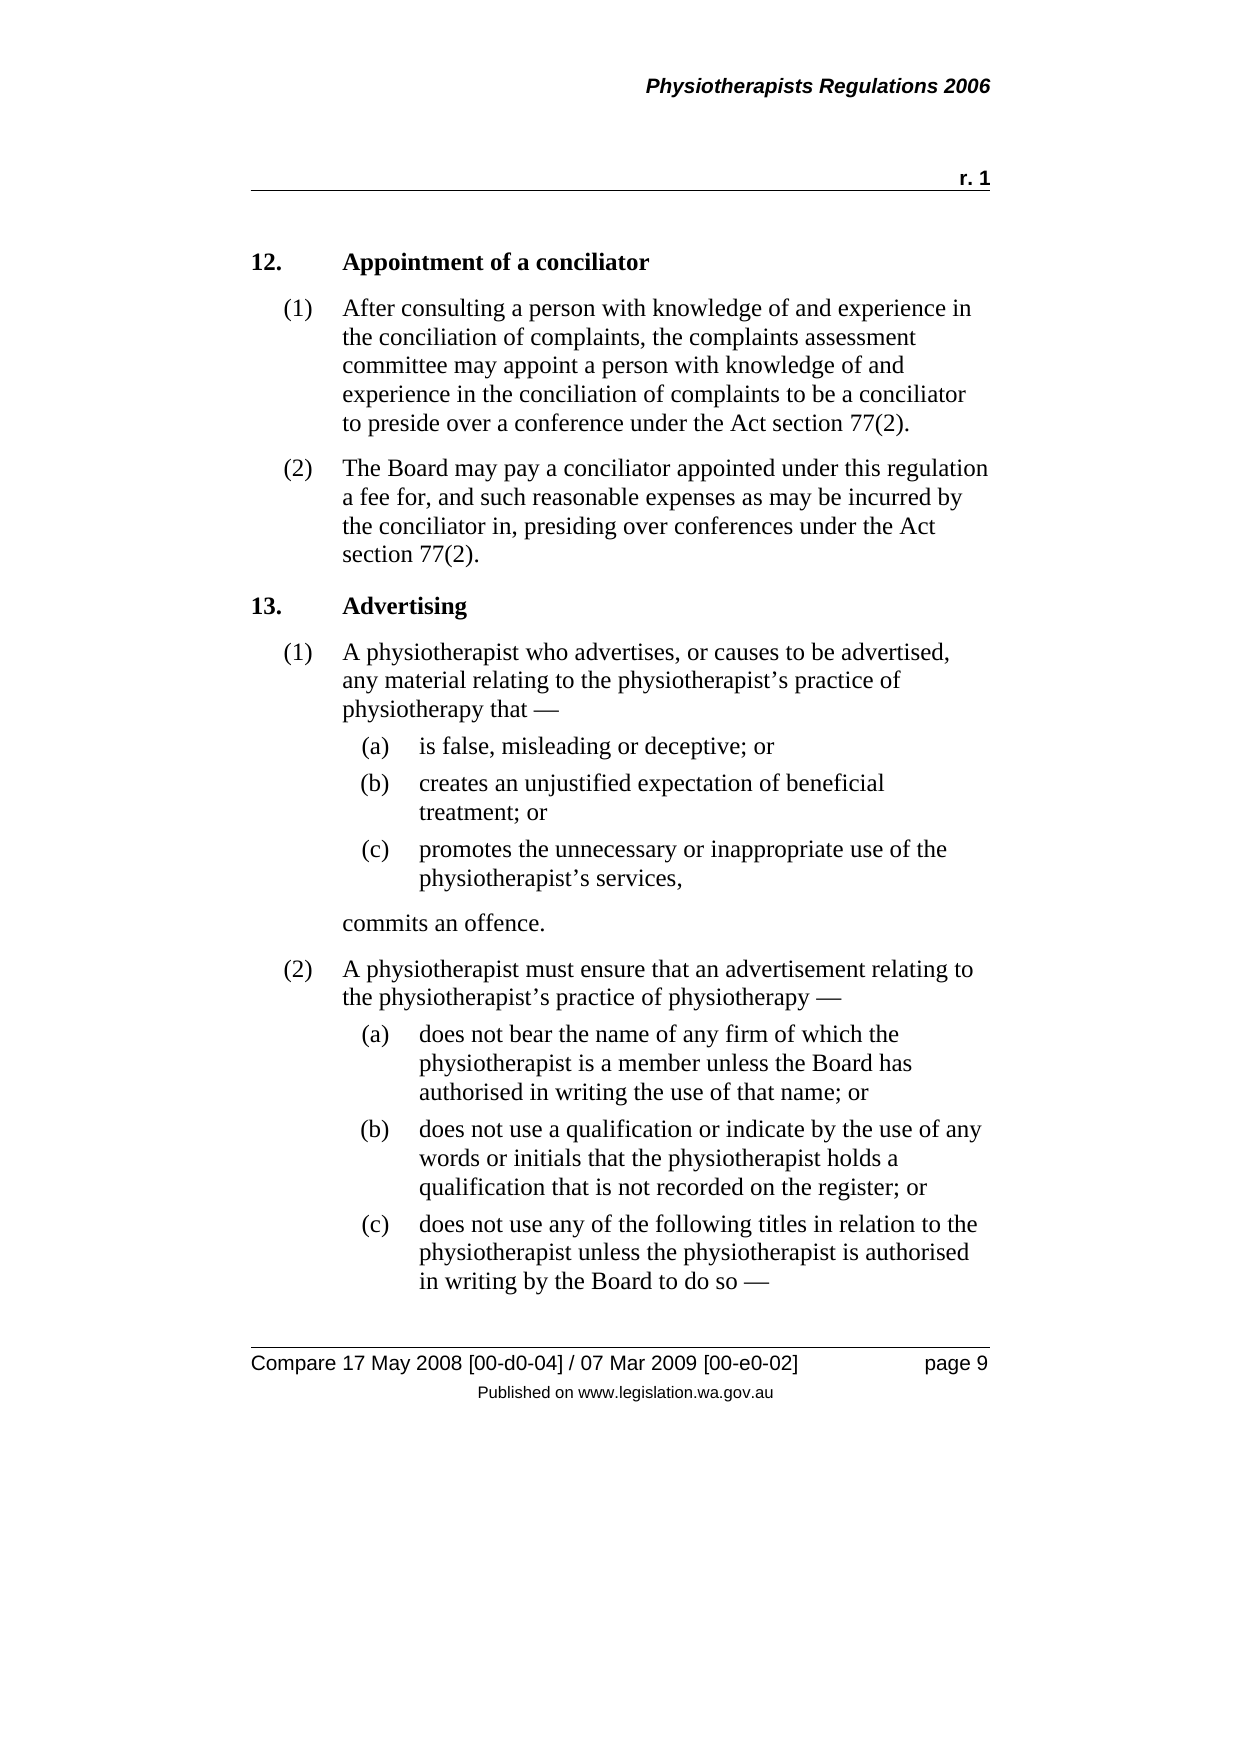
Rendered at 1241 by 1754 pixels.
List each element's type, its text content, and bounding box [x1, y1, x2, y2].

text (c) promotes the unnecessary or inappropriate use of the physiotherapist’s services, [251, 834, 990, 892]
text (2) A physiotherapist must ensure that an advertisement relating to the physiotherapist’s practice of physiotherapy — [251, 954, 990, 1011]
text (c) does not use any of the following titles in relation to the physiotherapist unless the physiotherapist is authorised in writing by the Board to do so — [251, 1209, 990, 1295]
text commits an offence. [251, 908, 990, 937]
text (1) A physiotherapist who advertises, or causes to be advertised, any material relating to the physiotherapist’s practice of physiotherapy that — [251, 637, 990, 723]
text (a) is false, misleading or deceptive; or [251, 731, 990, 760]
subtitle 13. Advertising [251, 591, 990, 620]
text (b) creates an unjustified expectation of beneficial treatment; or [251, 768, 990, 826]
text (b) does not use a qualification or indicate by the use of any words or initials that the physiotherapist holds a qualification that is not recorded on the register; or [251, 1114, 990, 1200]
subtitle 12. Appointment of a conciliator [251, 247, 990, 276]
text (1) After consulting a person with knowledge of and experience in the conciliation of complaints, the complaints assessment committee may appoint a person with knowledge of and experience in the conciliation of complaints to be a conciliator to preside over a conference under the Act section 77(2). [251, 293, 990, 437]
text (2) The Board may pay a conciliator appointed under this regulation a fee for, and such reasonable expenses as may be incurred by the conciliator in, presiding over conferences under the Act section 77(2). [251, 453, 990, 568]
text (a) does not bear the name of any firm of which the physiotherapist is a member unless the Board has authorised in writing the use of that name; or [251, 1019, 990, 1106]
